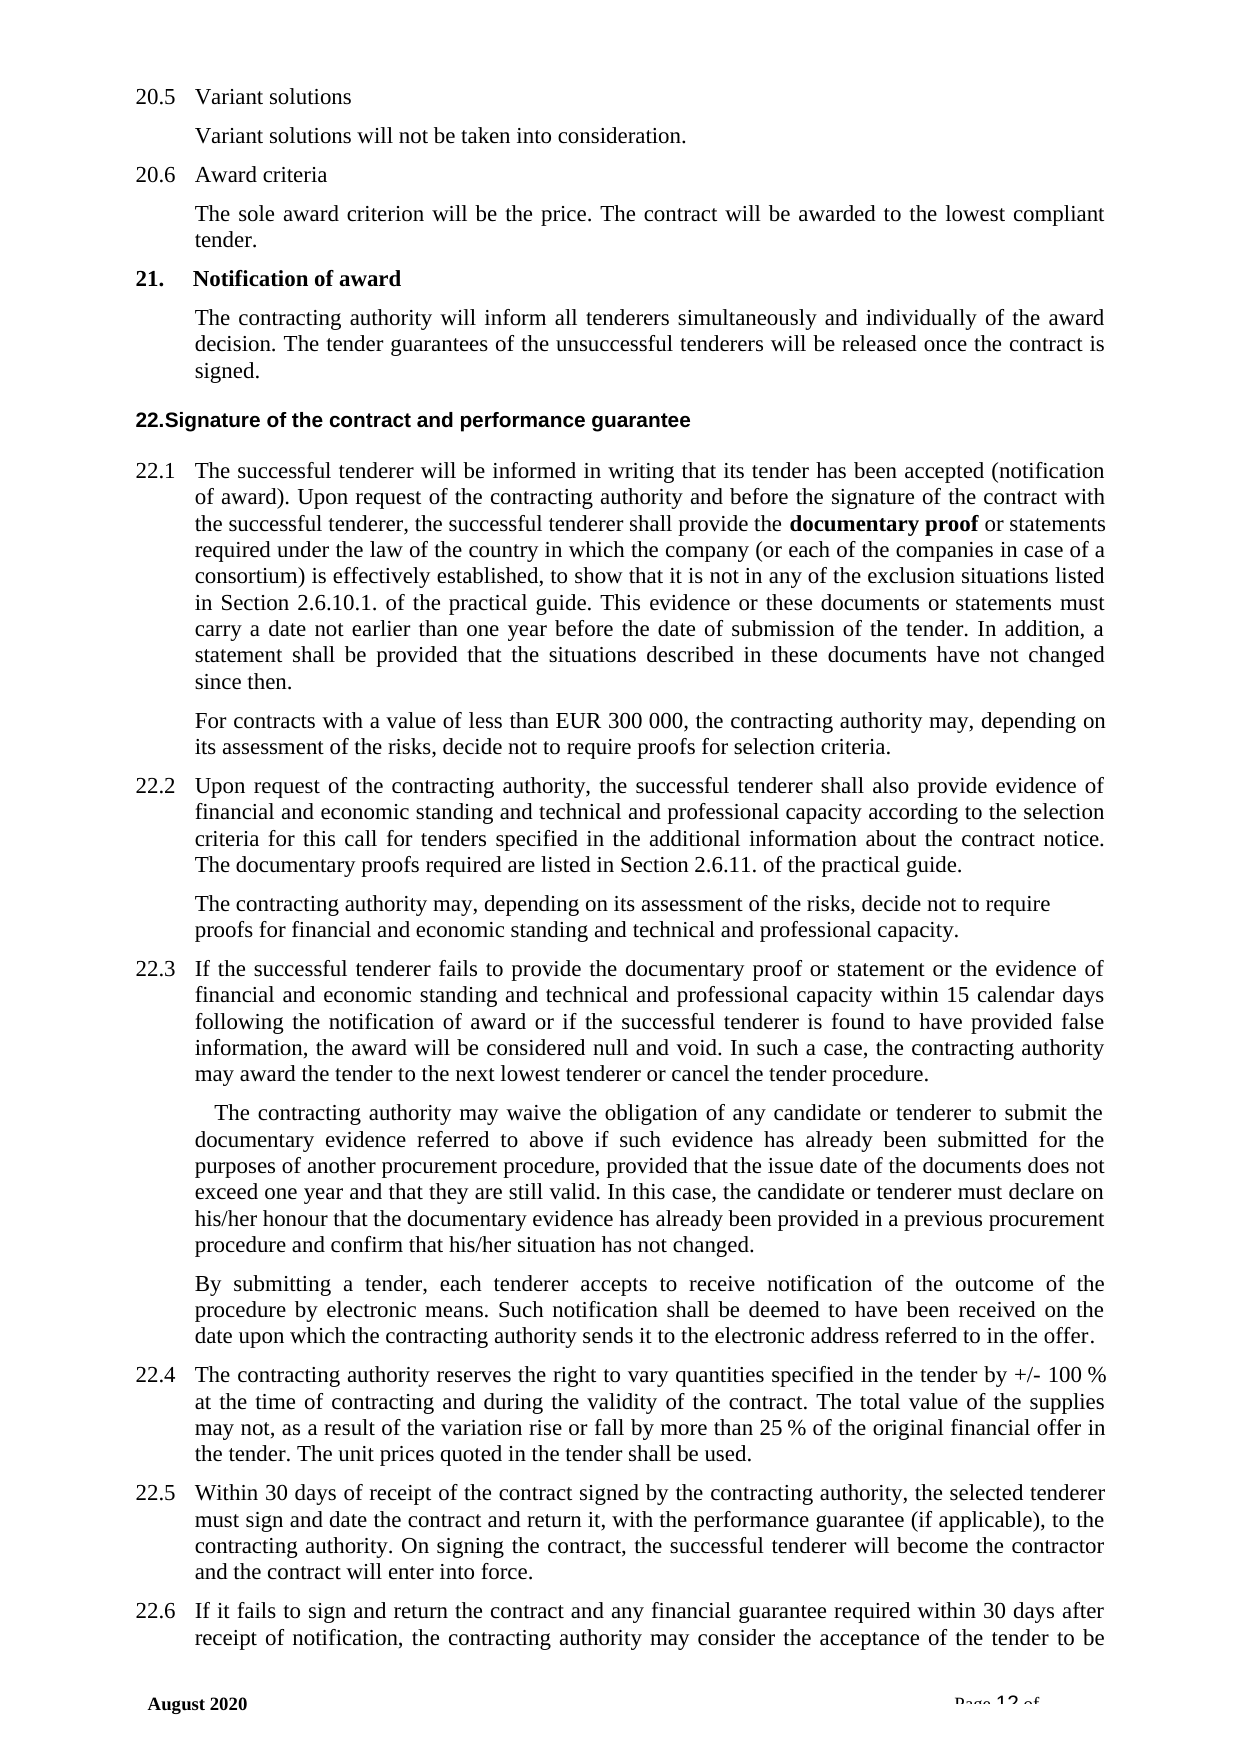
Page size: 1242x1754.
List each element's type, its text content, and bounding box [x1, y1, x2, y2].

subtitle 22.3 If the successful tenderer fails to provide the documentary proof or statement or the evidence of financial and economic standing and technical and professional capacity within 15 calendar days following the notification of award or if the successful tenderer is found to have provided false information, the award will be considered null and void. In such a case, the contracting authority may award the tender to the next lowest tenderer or cancel the tender procedure. [135, 955, 1106, 1087]
text The contracting authority may, depending on its assessment of the risks, decide not to require proofs for financial and economic standing and technical and professional capacity. [194, 890, 1106, 942]
text 20.6 Award criteria [135, 161, 1106, 187]
subtitle 22.2 Upon request of the contracting authority, the successful tenderer shall also provide evidence of financial and economic standing and technical and professional capacity according to the selection criteria for this call for tenders specified in the additional information about the contract notice. The documentary proofs required are listed in Section 2.6.11. of the practical guide. [135, 772, 1106, 877]
text The contracting authority may waive the obligation of any candidate or tenderer to submit the documentary evidence referred to above if such evidence has already been submitted for the purposes of another procurement procedure, provided that the issue date of the documents does not exceed one year and that they are still valid. In this case, the candidate or tenderer must declare on his/her honour that the documentary evidence has already been provided in a previous procurement procedure and confirm that his/her situation has not changed. [135, 1099, 1106, 1257]
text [135, 1597, 1106, 1650]
text The sole award criterion will be the price. The contract will be awarded to the lowest compliant tender. [194, 200, 1106, 253]
text For contracts with a value of less than EUR 300 000, the contracting authority may, depending on its assessment of the risks, decide not to require proofs for selection criteria. [135, 707, 1106, 759]
text 21. Notification of award [135, 265, 1106, 291]
subtitle 20.5 Variant solutions [135, 83, 1106, 110]
text By submitting a tender, each tenderer accepts to receive notification of the outcome of the procedure by electronic means. Such notification shall be deemed to have been received on the date upon which the contracting authority sends it to the electronic address referred to in the offer. [194, 1270, 1106, 1349]
text Variant solutions will not be taken into consideration. [194, 122, 1106, 148]
text The contracting authority will inform all tenderers simultaneously and individually of the award decision. The tender guarantees of the unsuccessful tenderers will be released once the contract is signed. [194, 304, 1106, 383]
text 22.4 The contracting authority reserves the right to vary quantities specified in the tender by +/- 100 % at the time of contracting and during the validity of the contract. The total value of the supplies may not, as a result of the variation rise or fall by more than 25 % of the original financial offer in the tender. The unit prices quoted in the tender shall be used. [135, 1361, 1106, 1467]
subtitle 22. Signature of the contract and performance guarantee [135, 408, 1106, 432]
subtitle 22.5 Within 30 days of receipt of the contract signed by the contracting authority, the selected tenderer must sign and date the contract and return it, with the performance guarantee (if applicable), to the contracting authority. On signing the contract, the successful tenderer will become the contractor and the contract will enter into force. [135, 1479, 1106, 1585]
text 22.1 The successful tenderer will be informed in writing that its tender has been accepted (notification of award). Upon request of the contracting authority and before the signature of the contract with the successful tenderer, the successful tenderer shall provide the documentary proof or statements required under the law of the country in which the company (or each of the companies in case of a consortium) is effectively established, to show that it is not in any of the exclusion situations listed in Section 2.6.10.1. of the practical guide. This evidence or these documents or statements must carry a date not earlier than one year before the date of submission of the tender. In addition, a statement shall be provided that the situations described in these documents have not changed since then. [135, 457, 1106, 694]
